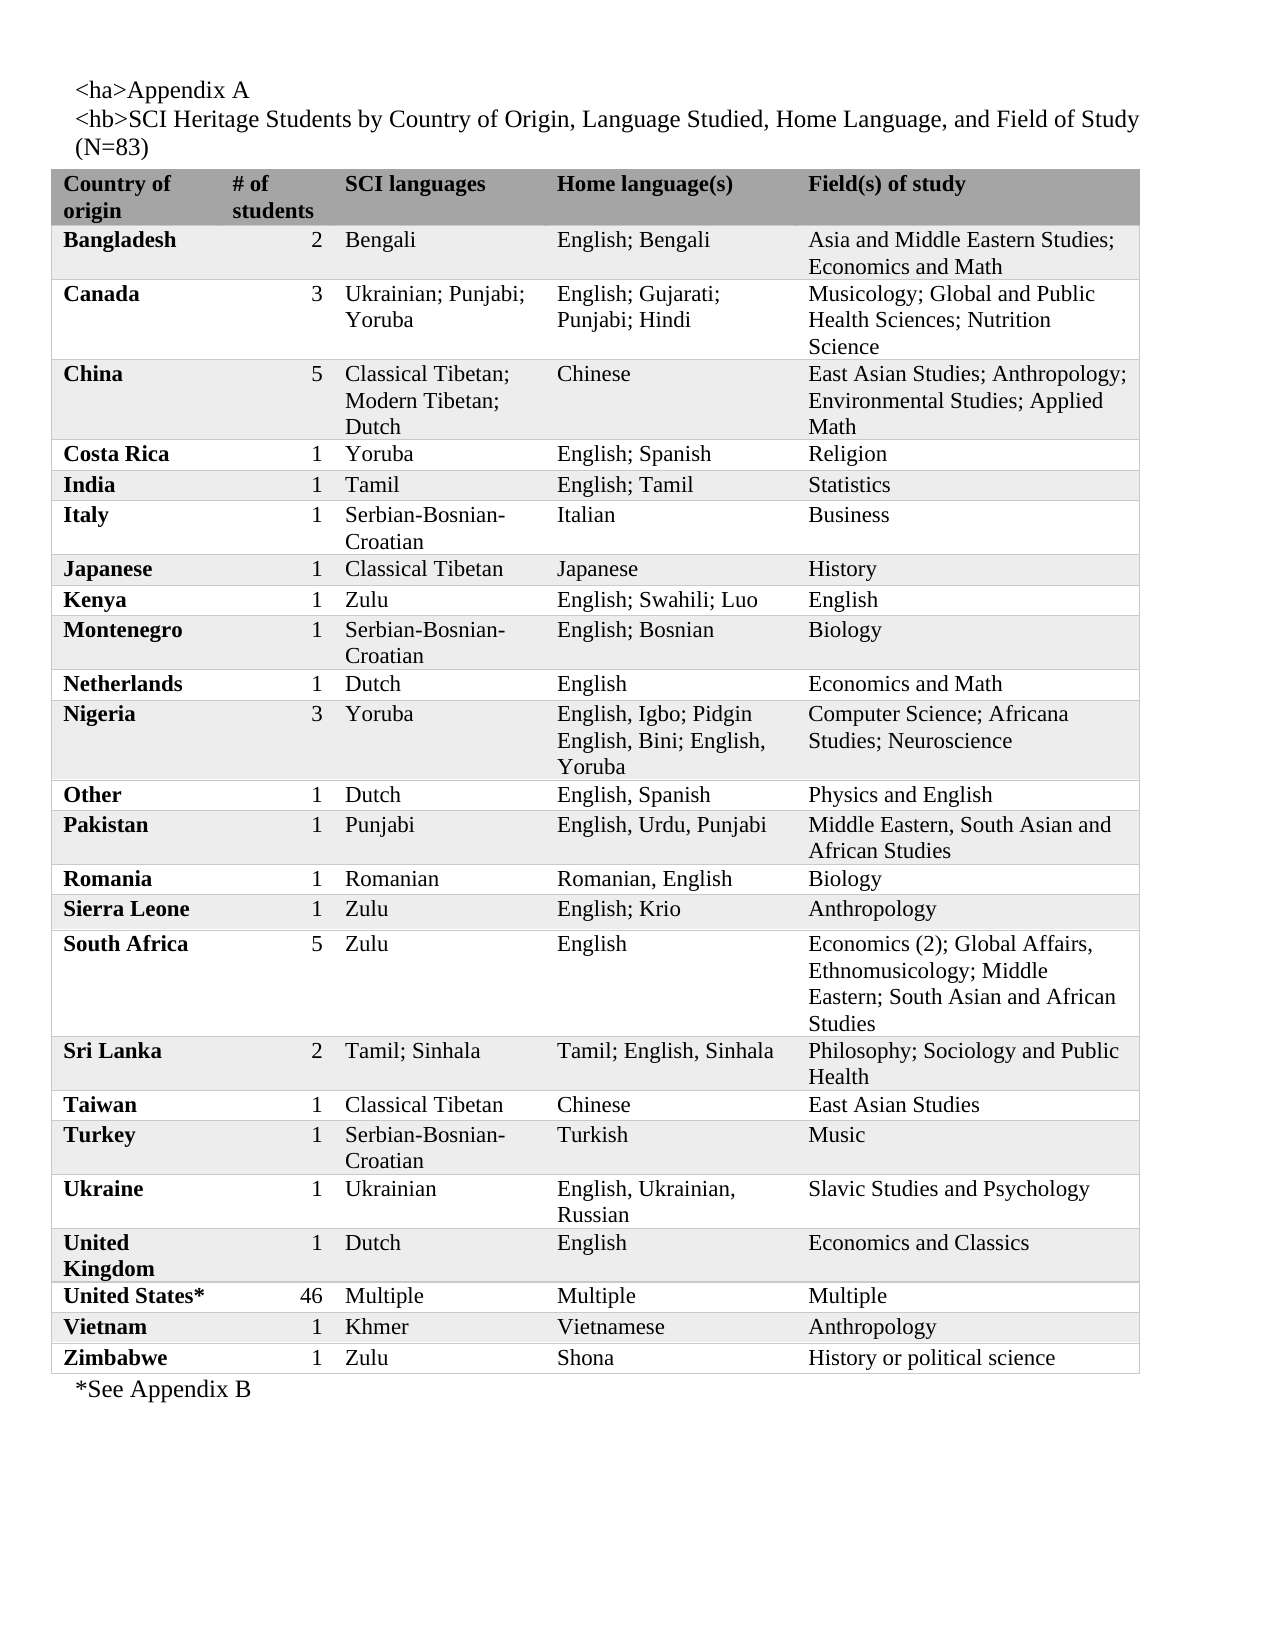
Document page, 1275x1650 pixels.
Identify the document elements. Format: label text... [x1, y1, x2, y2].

table_cell English, Ukrainian, Russian [546, 1175, 797, 1228]
table_cell English; Swahili; Luo [546, 586, 797, 615]
table_cell English, Spanish [546, 781, 797, 810]
table_cell Bangladesh [52, 226, 221, 279]
table_cell 1 [221, 811, 334, 864]
table_cell Netherlands [52, 670, 221, 699]
table_cell Serbian-Bosnian-Croatian [334, 1121, 546, 1174]
table_cell Zulu [334, 931, 546, 1036]
text <ha>Appendix A [75, 75, 1200, 104]
table_cell Zulu [334, 895, 546, 929]
table_cell 5 [221, 360, 334, 439]
table_cell Bengali [334, 226, 546, 279]
table_cell 3 [221, 280, 334, 359]
table_cell Tamil [334, 471, 546, 500]
table_cell Shona [546, 1344, 797, 1373]
table_cell Sierra Leone [52, 895, 221, 929]
table_cell Sri Lanka [52, 1037, 221, 1090]
table_cell 1 [221, 670, 334, 699]
table_cell Canada [52, 280, 221, 359]
table_header Home language(s) [546, 170, 796, 225]
table_cell 1 [221, 1121, 334, 1174]
table_cell United States* [52, 1283, 221, 1312]
table_cell Anthropology [797, 1313, 1139, 1342]
table_cell Classical Tibetan [334, 555, 546, 585]
table_cell Khmer [334, 1313, 546, 1342]
table_cell Pakistan [52, 811, 221, 864]
table_cell Serbian-Bosnian-Croatian [334, 501, 546, 554]
table_cell Other [52, 781, 221, 810]
table_cell English, Urdu, Punjabi [546, 811, 797, 864]
table_cell Ukrainian [334, 1175, 546, 1228]
table_cell Middle Eastern, South Asian and African Studies [797, 811, 1139, 864]
table_cell Italian [546, 501, 797, 554]
table_cell Japanese [52, 555, 221, 585]
table_cell Taiwan [52, 1091, 221, 1120]
text <hb>SCI Heritage Students by Country of Origin, Language Studied, Home Language, and Field of Study (N=83) [75, 104, 1200, 161]
table_cell Ukraine [52, 1175, 221, 1228]
table_cell Montenegro [52, 616, 221, 669]
table_header Field(s) of study [797, 170, 1139, 225]
table_cell China [52, 360, 221, 439]
table_cell 1 [221, 865, 334, 894]
table_cell Zulu [334, 586, 546, 615]
table_cell 1 [221, 471, 334, 500]
table_cell Chinese [546, 1091, 797, 1120]
table_cell Italy [52, 501, 221, 554]
table_cell Yoruba [334, 701, 546, 779]
table_cell 2 [221, 226, 334, 279]
table_cell Costa Rica [52, 440, 221, 470]
table_cell 1 [221, 1175, 334, 1228]
table_cell 1 [221, 555, 334, 585]
text *See Appendix B [75, 276, 1200, 1403]
table_cell English; Gujarati; Punjabi; Hindi [546, 280, 797, 359]
table_cell South Africa [52, 931, 221, 1036]
table_cell English [546, 670, 797, 699]
table_cell English, Igbo; Pidgin English, Bini; English, Yoruba [546, 701, 797, 779]
table_cell Multiple [546, 1283, 797, 1312]
table_cell 1 [221, 586, 334, 615]
table_cell English; Spanish [546, 440, 797, 470]
table_cell Vietnam [52, 1313, 221, 1342]
table_cell 1 [221, 616, 334, 669]
table_cell Business [797, 501, 1139, 554]
table_cell Turkey [52, 1121, 221, 1174]
table_header SCI languages [334, 170, 545, 225]
table_cell Chinese [546, 360, 797, 439]
table_cell Economics (2); Global Affairs, Ethnomusicology; Middle Eastern; South Asian and African Studies [797, 931, 1139, 1036]
table_cell Music [797, 1121, 1139, 1174]
table_cell Zimbabwe [52, 1344, 221, 1373]
table_cell Biology [797, 865, 1139, 894]
table_cell Statistics [797, 471, 1139, 500]
table_cell English [797, 586, 1139, 615]
table_cell Economics and Classics [797, 1229, 1139, 1281]
table_cell 1 [221, 895, 334, 929]
table_cell East Asian Studies [797, 1091, 1139, 1120]
table_cell 1 [221, 501, 334, 554]
table_cell History or political science [797, 1344, 1139, 1373]
table_cell Ukrainian; Punjabi; Yoruba [334, 280, 546, 359]
table_cell History [797, 555, 1139, 585]
table_cell Economics and Math [797, 670, 1139, 699]
table_cell 46 [221, 1283, 334, 1312]
table_cell Physics and English [797, 781, 1139, 810]
table_cell English; Bosnian [546, 616, 797, 669]
table_cell Asia and Middle Eastern Studies; Economics and Math [797, 226, 1139, 279]
table_cell Biology [797, 616, 1139, 669]
table_cell Religion [797, 440, 1139, 470]
table_cell Japanese [546, 555, 797, 585]
table_cell 1 [221, 1313, 334, 1342]
table_cell Philosophy; Sociology and Public Health [797, 1037, 1139, 1090]
table_cell East Asian Studies; Anthropology; Environmental Studies; Applied Math [797, 360, 1139, 439]
table_cell Punjabi [334, 811, 546, 864]
table_cell 1 [221, 1091, 334, 1120]
table_cell 3 [221, 701, 334, 779]
table_cell English; Tamil [546, 471, 797, 500]
table_cell Musicology; Global and Public Health Sciences; Nutrition Science [797, 280, 1139, 359]
table_cell India [52, 471, 221, 500]
table_cell Romanian [334, 865, 546, 894]
table_cell Tamil; Sinhala [334, 1037, 546, 1090]
table_header # of students [222, 170, 333, 225]
table_cell Yoruba [334, 440, 546, 470]
table_cell United Kingdom [52, 1229, 221, 1281]
table_cell Vietnamese [546, 1313, 797, 1342]
table_cell Slavic Studies and Psychology [797, 1175, 1139, 1228]
table_cell Multiple [797, 1283, 1139, 1312]
table_cell Zulu [334, 1344, 546, 1373]
table_cell Nigeria [52, 701, 221, 779]
table_cell English; Krio [546, 895, 797, 929]
table_cell Kenya [52, 586, 221, 615]
table_cell Anthropology [797, 895, 1139, 929]
table_cell Tamil; English, Sinhala [546, 1037, 797, 1090]
table_cell 5 [221, 931, 334, 1036]
table_cell Serbian-Bosnian-Croatian [334, 616, 546, 669]
table_cell Dutch [334, 670, 546, 699]
table_cell 1 [221, 1344, 334, 1373]
table_cell 2 [221, 1037, 334, 1090]
table_cell Multiple [334, 1283, 546, 1312]
table_cell Romanian, English [546, 865, 797, 894]
table_cell 1 [221, 781, 334, 810]
table_cell Romania [52, 865, 221, 894]
table_cell 1 [221, 1229, 334, 1281]
table_cell Classical Tibetan [334, 1091, 546, 1120]
table_cell Computer Science; Africana Studies; Neuroscience [797, 701, 1139, 779]
table_cell 1 [221, 440, 334, 470]
table_cell English; Bengali [546, 226, 797, 279]
table_cell English [546, 931, 797, 1036]
table_cell English [546, 1229, 797, 1281]
table_cell Turkish [546, 1121, 797, 1174]
table_cell Classical Tibetan; Modern Tibetan; Dutch [334, 360, 546, 439]
table_cell Dutch [334, 781, 546, 810]
table_cell Dutch [334, 1229, 546, 1281]
table_header Country of origin [52, 170, 221, 225]
